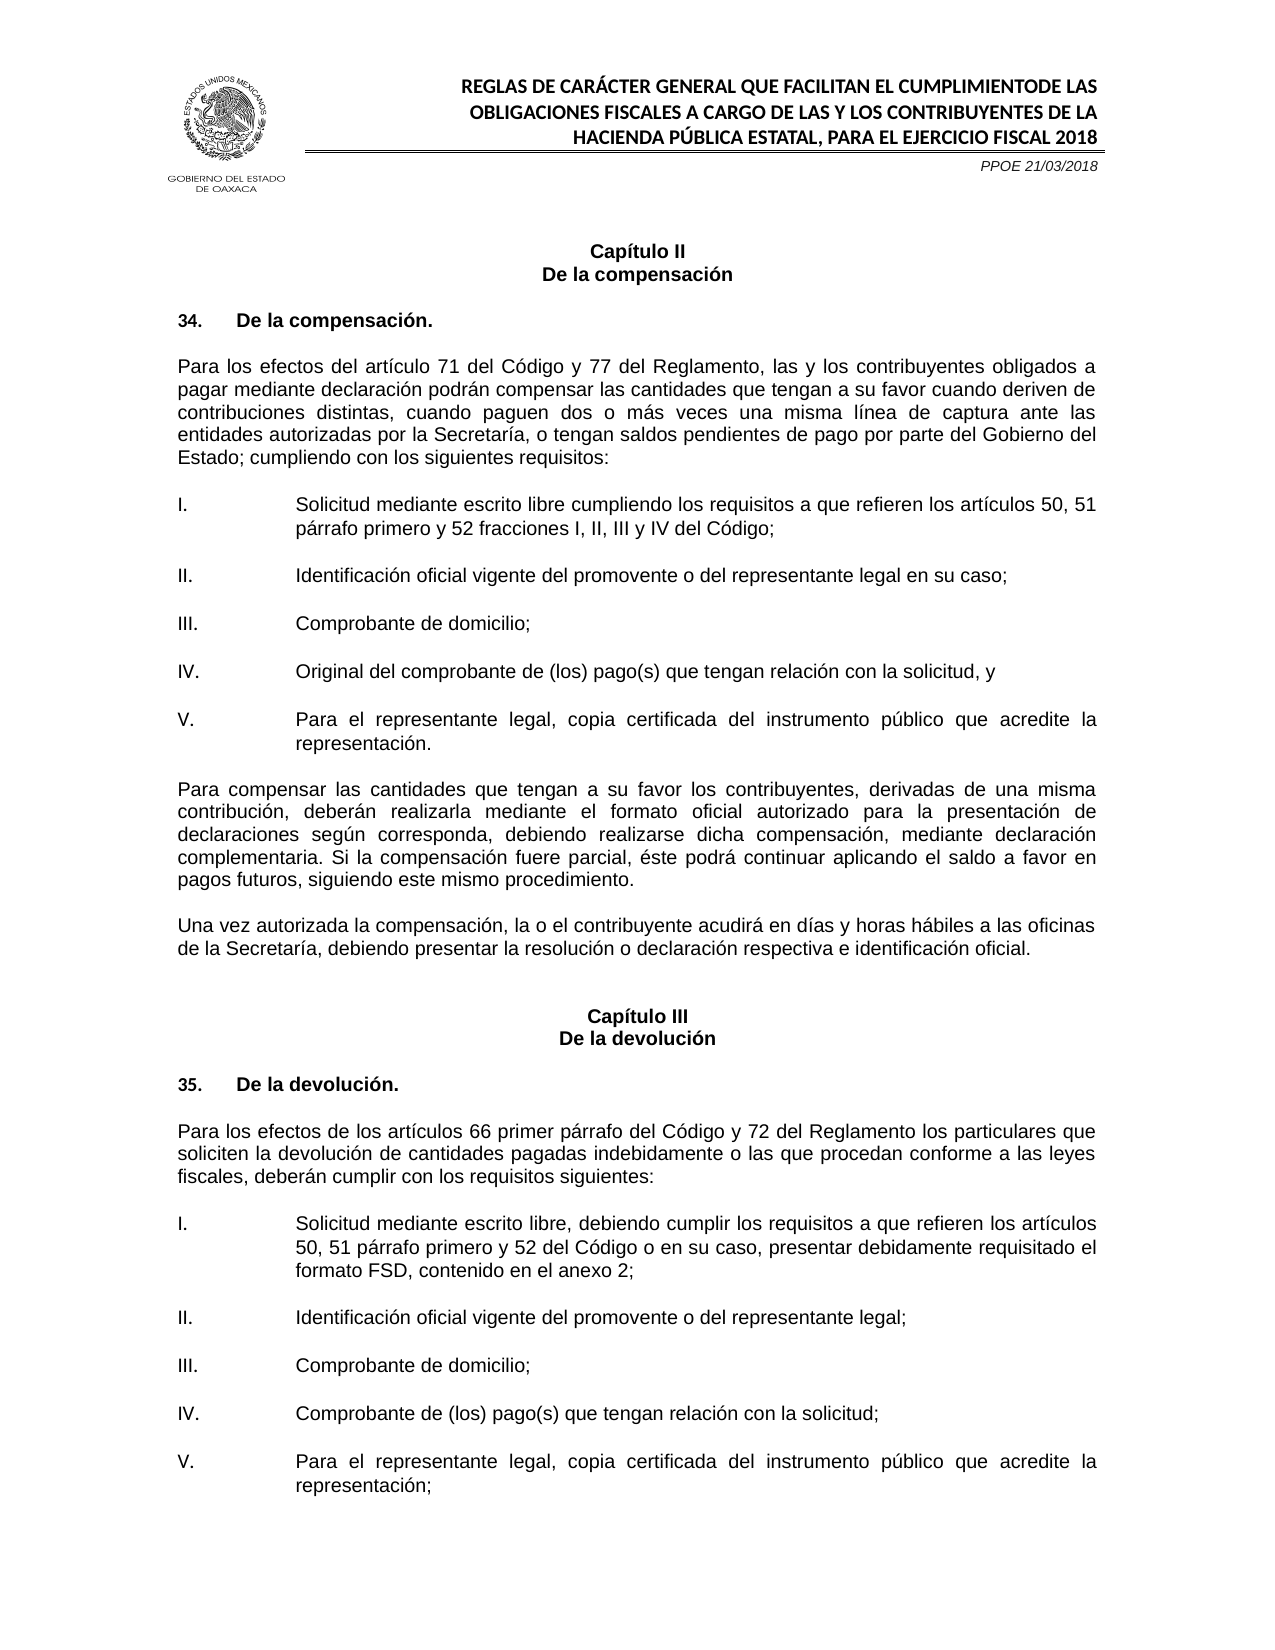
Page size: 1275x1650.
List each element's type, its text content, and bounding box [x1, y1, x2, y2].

picture [165, 73, 288, 195]
list Comprobante de (los) pago(s) que tengan relación con la solicitud; [177, 1400, 1098, 1426]
text Para los efectos del artículo 71 del Código y 77 del Reglamento, las y los contribuyentes obligados a pagar mediante declaración podrán compensar las cantidades que tengan a su favor cuando deriven de contribuciones distintas, cuando paguen dos o más veces una misma línea de captura ante las entidades autorizadas por la Secretaría, o tengan saldos pendientes de pago por parte del Gobierno del Estado; cumpliendo con los siguientes requisitos: [177, 355, 1098, 469]
list Comprobante de domicilio; [177, 1352, 1098, 1377]
list Solicitud mediante escrito libre, debiendo cumplir los requisitos a que refieren los artículos 50, 51 párrafo primero y 52 del Código o en su caso, presentar debidamente requisitado el formato FSD, contenido en el anexo 2; [177, 1210, 1098, 1281]
list Original del comprobante de (los) pago(s) que tengan relación con la solicitud, y [177, 658, 1098, 684]
list De la devolución. [177, 1073, 1098, 1097]
text Capítulo II [177, 240, 1098, 263]
list Solicitud mediante escrito libre cumpliendo los requisitos a que refieren los artículos 50, 51 párrafo primero y 52 fracciones I, II, III y IV del Código; [177, 491, 1098, 539]
list De la compensación. [177, 308, 1098, 332]
text De la compensación [177, 263, 1098, 286]
list Identificación oficial vigente del promovente o del representante legal; [177, 1304, 1098, 1329]
list Para el representante legal, copia certificada del instrumento público que acredite la representación; [177, 1448, 1098, 1496]
list Comprobante de domicilio; [177, 610, 1098, 636]
text Para compensar las cantidades que tengan a su favor los contribuyentes, derivadas de una misma contribución, deberán realizarla mediante el formato oficial autorizado para la presentación de declaraciones según corresponda, debiendo realizarse dicha compensación, mediante declaración complementaria. Si la compensación fuere parcial, éste podrá continuar aplicando el saldo a favor en pagos futuros, siguiendo este mismo procedimiento. [177, 777, 1098, 891]
text Una vez autorizada la compensación, la o el contribuyente acudirá en días y horas hábiles a las oficinas de la Secretaría, debiendo presentar la resolución o declaración respectiva e identificación oficial. [177, 914, 1098, 959]
list Para el representante legal, copia certificada del instrumento público que acredite la representación. [177, 707, 1098, 755]
text Capítulo III [177, 1004, 1098, 1027]
text Para los efectos de los artículos 66 primer párrafo del Código y 72 del Reglamento los particulares que soliciten la devolución de cantidades pagadas indebidamente o las que procedan conforme a las leyes fiscales, deberán cumplir con los requisitos siguientes: [177, 1119, 1098, 1188]
text De la devolución [177, 1027, 1098, 1050]
list Identificación oficial vigente del promovente o del representante legal en su caso; [177, 562, 1098, 588]
